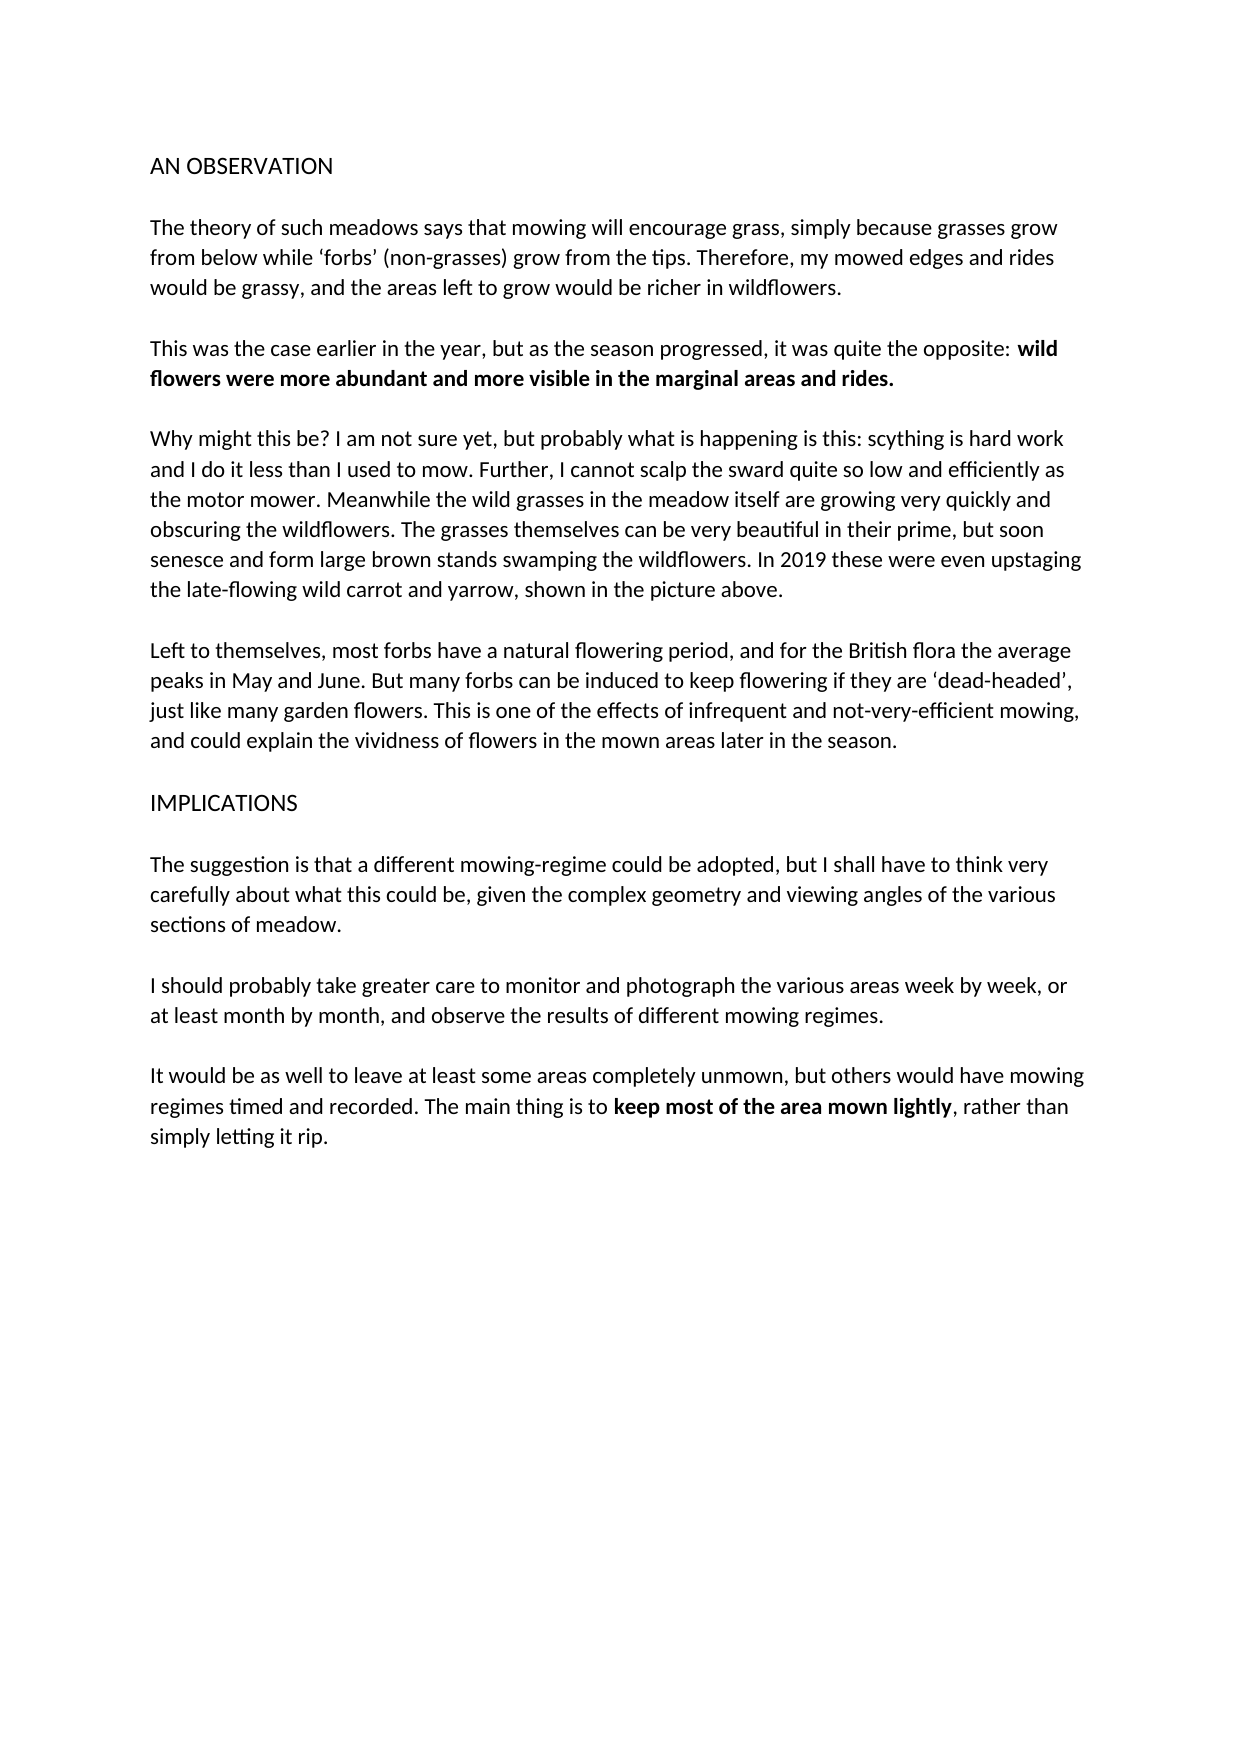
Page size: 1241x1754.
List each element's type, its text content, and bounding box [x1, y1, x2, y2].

text AN OBSERVATION [150, 150, 1090, 181]
text The suggestion is that a different mowing-regime could be adopted, but I shall have to think very carefully about what this could be, given the complex geometry and viewing angles of the various sections of meadow. [150, 850, 1090, 939]
text This was the case earlier in the year, but as the season progressed, it was quite the opposite: wild flowers were more abundant and more visible in the marginal areas and rides. [150, 334, 1090, 392]
text The theory of such meadows says that mowing will encourage grass, simply because grasses grow from below while ‘forbs’ (non-grasses) grow from the tips. Therefore, my mowed edges and rides would be grassy, and the areas left to grow would be richer in wildflowers. [150, 213, 1090, 302]
text It would be as well to leave at least some areas completely unmown, but others would have mowing regimes timed and recorded. The main thing is to keep most of the area mown lightly, rather than simply letting it rip. [150, 1062, 1090, 1150]
text Left to themselves, most forbs have a natural flowering period, and for the British flora the average peaks in May and June. But many forbs can be induced to keep flowering if they are ‘dead-headed’, just like many garden flowers. This is one of the effects of infrequent and not-very-efficient mowing, and could explain the vividness of flowers in the mown areas later in the season. [150, 636, 1090, 755]
text Why might this be? I am not sure yet, but probably what is happening is this: scything is hard work and I do it less than I used to mow. Further, I cannot scalp the sward quite so low and efficiently as the motor mower. Meanwhile the wild grasses in the meadow itself are growing very quickly and obscuring the wildflowers. The grasses themselves can be very beautiful in their prime, but soon senesce and form large brown stands swamping the wildflowers. In 2019 these were even upstaging the late-flowing wild carrot and yarrow, shown in the picture above. [150, 424, 1090, 604]
text IMPLICATIONS [150, 787, 1090, 818]
text I should probably take greater care to monitor and photograph the various areas week by week, or at least month by month, and observe the results of different mowing regimes. [150, 971, 1090, 1029]
